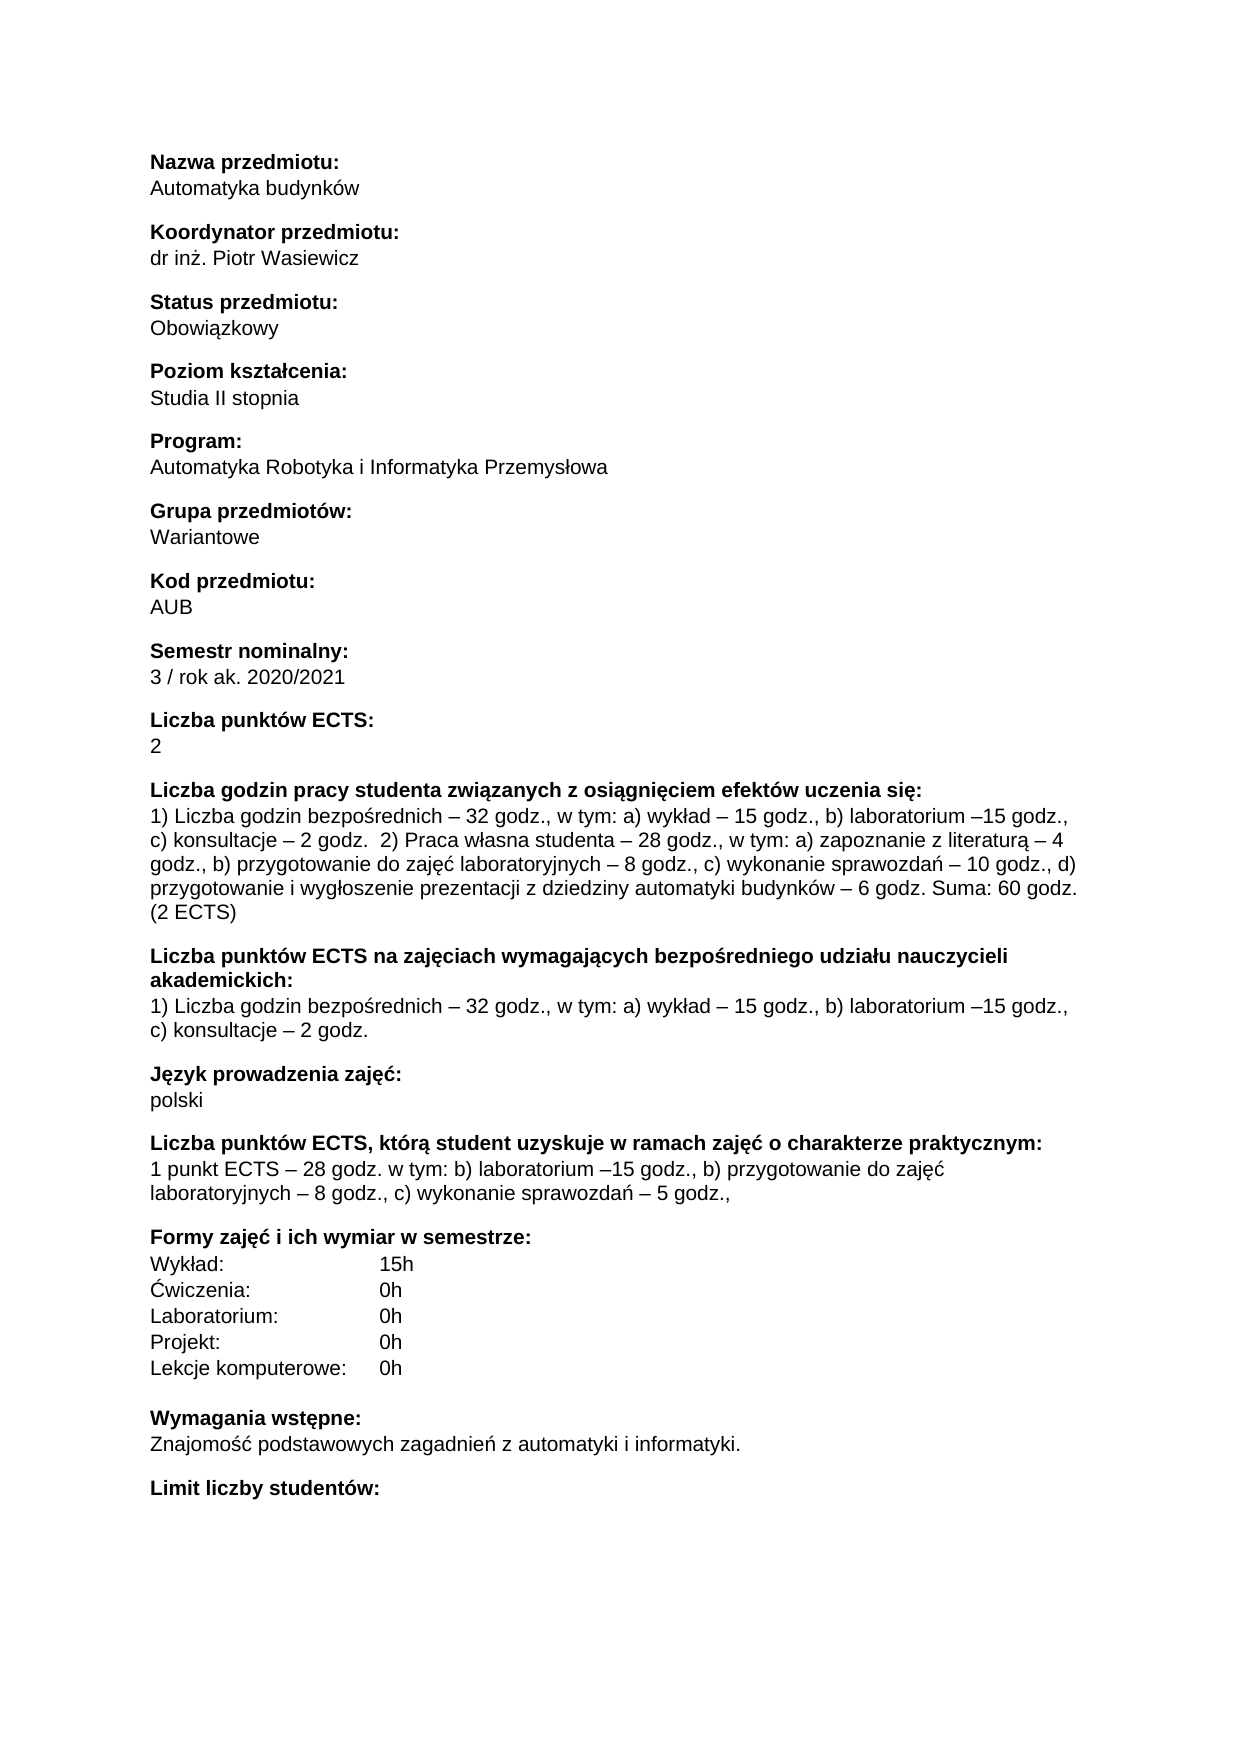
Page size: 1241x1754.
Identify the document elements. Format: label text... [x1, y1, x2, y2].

table_cell Projekt: [140, 1330, 367, 1354]
text Grupa przedmiotów: [150, 499, 1090, 523]
text Znajomość podstawowych zagadnień z automatyki i informatyki. [150, 1432, 1090, 1456]
text dr inż. Piotr Wasiewicz [150, 246, 1090, 270]
text Poziom kształcenia: [150, 359, 1090, 383]
text Język prowadzenia zajęć: [150, 1061, 1090, 1085]
table_cell Laboratorium: [140, 1304, 367, 1328]
text 2 [150, 734, 1090, 758]
text 3 / rok ak. 2020/2021 [150, 664, 1090, 688]
text Wymagania wstępne: [150, 1406, 1090, 1430]
text Kod przedmiotu: [150, 569, 1090, 593]
text Liczba punktów ECTS: [150, 708, 1090, 732]
text Limit liczby studentów: [150, 1476, 1090, 1499]
text Status przedmiotu: [150, 289, 1090, 313]
table_header 15h [369, 1252, 597, 1276]
text Automatyka budynków [150, 176, 1090, 200]
text 1) Liczba godzin bezpośrednich – 32 godz., w tym: a) wykład – 15 godz., b) laboratorium –15 godz., c) konsultacje – 2 godz. [150, 994, 1090, 1042]
table_cell Lekcje komputerowe: [140, 1356, 367, 1380]
text Automatyka Robotyka i Informatyka Przemysłowa [150, 455, 1090, 479]
table_cell 0h [369, 1302, 597, 1328]
text Liczba punktów ECTS, którą student uzyskuje w ramach zajęć o charakterze praktycznym: [150, 1131, 1090, 1155]
text Semestr nominalny: [150, 638, 1090, 662]
text Obowiązkowy [150, 316, 1090, 339]
text Liczba punktów ECTS na zajęciach wymagających bezpośredniego udziału nauczycieli akademickich: [150, 944, 1090, 992]
text 1 punkt ECTS – 28 godz. w tym: b) laboratorium –15 godz., b) przygotowanie do zajęć laboratoryjnych – 8 godz., c) wykonanie sprawozdań – 5 godz., [150, 1157, 1090, 1205]
text Formy zajęć i ich wymiar w semestrze: [150, 1225, 1090, 1249]
text Wariantowe [150, 525, 1090, 549]
text 1) Liczba godzin bezpośrednich – 32 godz., w tym: a) wykład – 15 godz., b) laboratorium –15 godz., c) konsultacje – 2 godz. 2) Praca własna studenta – 28 godz., w tym: a) zapoznanie z literaturą – 4 godz., b) przygotowanie do zajęć laboratoryjnych – 8 godz., c) wykonanie sprawozdań – 10 godz., d) przygotowanie i wygłoszenie prezentacji z dziedziny automatyki budynków – 6 godz. Suma: 60 godz. (2 ECTS) [150, 804, 1090, 924]
text Studia II stopnia [150, 385, 1090, 409]
table_cell 0h [369, 1328, 597, 1354]
table_cell 0h [369, 1354, 597, 1380]
text polski [150, 1087, 1090, 1111]
table_cell Ćwiczenia: [140, 1278, 367, 1302]
text Liczba godzin pracy studenta związanych z osiągnięciem efektów uczenia się: [150, 778, 1090, 802]
table_cell 0h [369, 1276, 597, 1302]
table_header Wykład: [140, 1252, 367, 1276]
text Koordynator przedmiotu: [150, 220, 1090, 244]
text AUB [150, 595, 1090, 619]
text Nazwa przedmiotu: [150, 150, 1090, 174]
text Program: [150, 429, 1090, 453]
